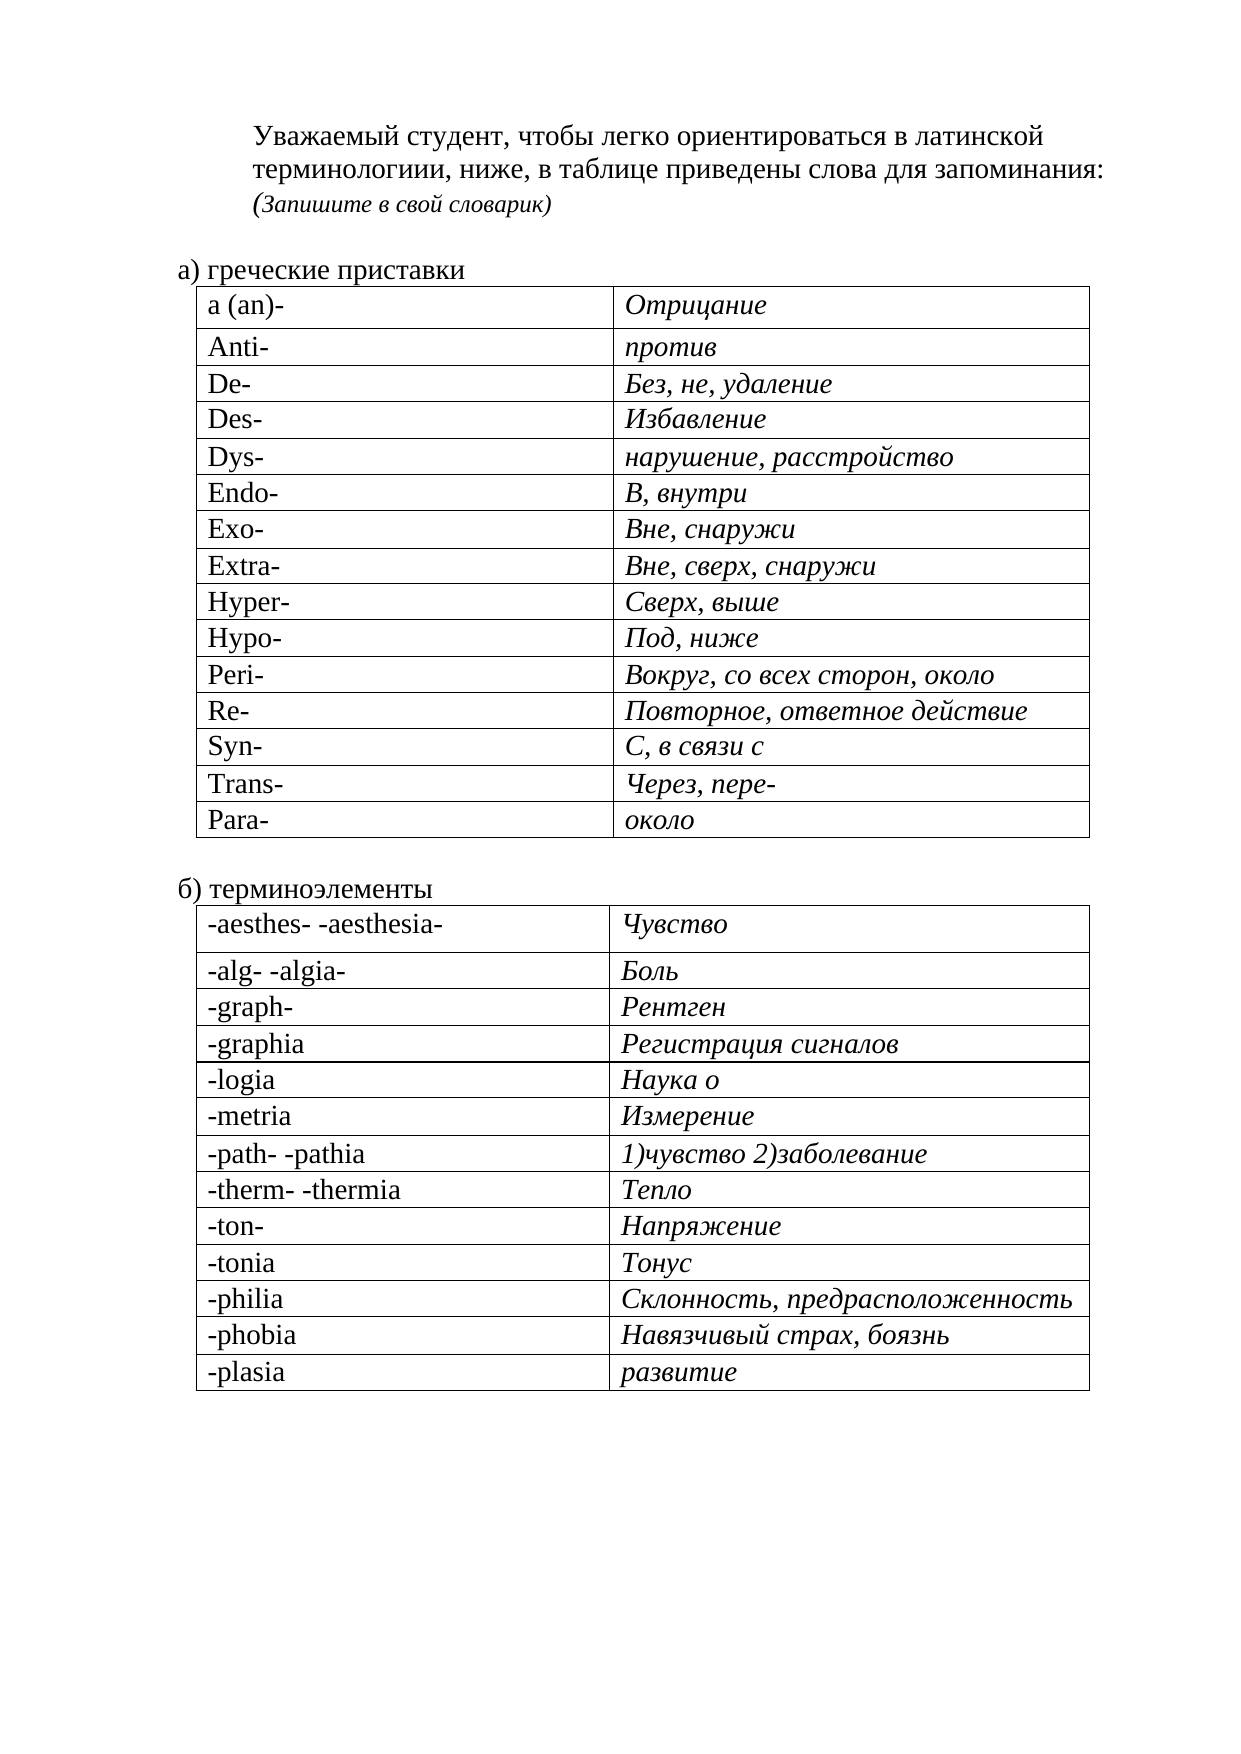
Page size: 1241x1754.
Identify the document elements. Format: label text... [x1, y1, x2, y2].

table_cell -path- -pathia [197, 1136, 609, 1171]
table_cell Напряжение [610, 1208, 1089, 1244]
table_cell Избавление [614, 402, 1089, 438]
text б) терминоэлементы [177, 872, 1152, 905]
table_cell -phobia [197, 1317, 609, 1353]
table_cell Re- [197, 693, 613, 727]
table_cell Навязчивый страх, боязнь [610, 1317, 1089, 1353]
table_cell Через, пере- [614, 766, 1089, 801]
table_cell против [614, 329, 1089, 365]
table_cell Dys- [197, 439, 613, 474]
text а) греческие приставки [177, 252, 1152, 286]
table_cell Тепло [610, 1172, 1089, 1207]
table_cell -graph- [197, 989, 609, 1025]
table_cell Extra- [197, 549, 613, 583]
table_cell развитие [610, 1355, 1089, 1389]
table_cell около [614, 802, 1089, 837]
table_cell Para- [197, 802, 613, 837]
text (Запишите в свой словарик) [252, 185, 1152, 219]
table_cell -philia [197, 1281, 609, 1316]
table_cell В, внутри [614, 475, 1089, 510]
table_cell -metria [197, 1098, 609, 1135]
table_cell -therm- -thermia [197, 1172, 609, 1207]
table_cell -tonia [197, 1245, 609, 1280]
table_cell Повторное, ответное действие [614, 693, 1089, 727]
table_cell Hyper- [197, 584, 613, 619]
table_cell -logia [197, 1063, 609, 1097]
table_cell Вокруг, со всех сторон, около [614, 657, 1089, 692]
table_header -aesthes- -aesthesia- [197, 906, 609, 952]
table_cell De- [197, 366, 613, 401]
table_cell Syn- [197, 729, 613, 765]
table_cell Боль [610, 953, 1089, 988]
table_cell Вне, сверх, снаружи [614, 549, 1089, 583]
table_cell нарушение, расстройство [614, 439, 1089, 474]
table_cell С, в связи с [614, 729, 1089, 765]
table_cell -graphia [197, 1026, 609, 1061]
table_cell Под, ниже [614, 620, 1089, 656]
table_cell Вне, снаружи [614, 511, 1089, 547]
table_cell Des- [197, 402, 613, 438]
table_cell Сверх, выше [614, 584, 1089, 619]
table_cell Склонность, предрасположенность [610, 1281, 1089, 1316]
table_cell Без, не, удаление [614, 366, 1089, 401]
table_cell Exo- [197, 511, 613, 547]
table_cell Peri- [197, 657, 613, 692]
table_cell Trans- [197, 766, 613, 801]
table_cell Рентген [610, 989, 1089, 1025]
table_cell -alg- -algia- [197, 953, 609, 988]
table_cell Endo- [197, 475, 613, 510]
table_header Отрицание [614, 287, 1089, 328]
table_cell -plasia [197, 1355, 609, 1389]
table_cell 1)чувство 2)заболевание [610, 1136, 1089, 1171]
text Уважаемый студент, чтобы легко ориентироваться в латинской терминологиии, ниже, в таблице приведены слова для запоминания: [252, 118, 1152, 185]
table_cell Наука о [610, 1063, 1089, 1097]
table_header a (an)- [197, 287, 613, 328]
table_cell -ton- [197, 1208, 609, 1244]
table_cell Anti- [197, 329, 613, 365]
table_cell Тонус [610, 1245, 1089, 1280]
table_cell Измерение [610, 1098, 1089, 1135]
table_header Чувство [610, 906, 1089, 952]
table_cell Hypo- [197, 620, 613, 656]
table_cell Регистрация сигналов [610, 1026, 1089, 1061]
